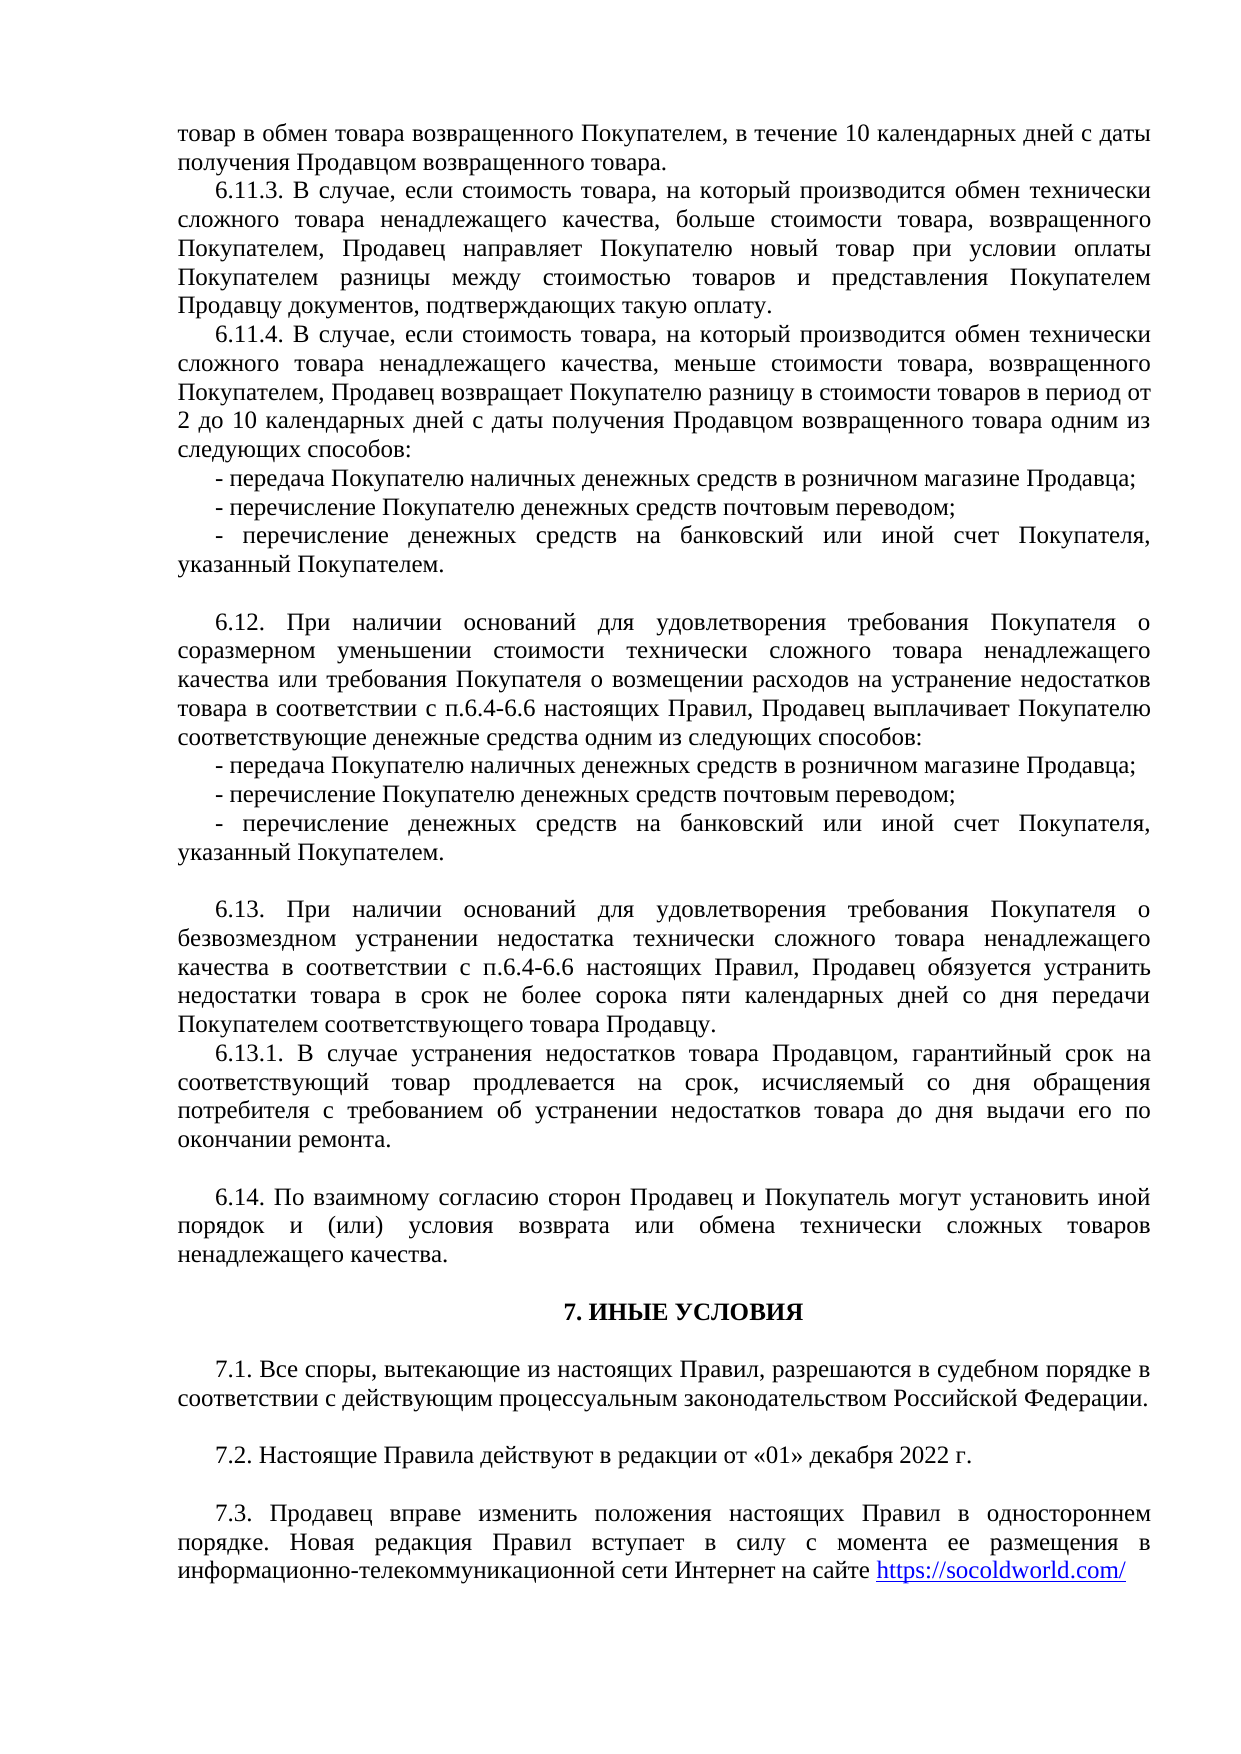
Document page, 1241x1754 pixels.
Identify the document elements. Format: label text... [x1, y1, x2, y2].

text - передача Покупателю наличных денежных средств в розничном магазине Продавца; [177, 463, 1152, 492]
text - перечисление Покупателю денежных средств почтовым переводом; [177, 779, 1152, 808]
text - перечисление Покупателю денежных средств почтовым переводом; [177, 492, 1152, 521]
text 6.13.1. В случае устранения недостатков товара Продавцом, гарантийный срок на соответствующий товар продлевается на срок, исчисляемый со дня обращения потребителя с требованием об устранении недостатков товара до дня выдачи его по окончании ремонта. [177, 1038, 1152, 1153]
text - передача Покупателю наличных денежных средств в розничном магазине Продавца; [177, 751, 1152, 779]
text 6.13. При наличии оснований для удовлетворения требования Покупателя о безвозмездном устранении недостатка технически сложного товара ненадлежащего качества в соответствии с п.6.4-6.6 настоящих Правил, Продавец обязуется устранить недостатки товара в срок не более сорока пяти календарных дней со дня передачи Покупателем соответствующего товара Продавцу. [177, 894, 1152, 1038]
text - перечисление денежных средств на банковский или иной счет Покупателя, указанный Покупателем. [177, 808, 1152, 866]
text 6.14. По взаимному согласию сторон Продавец и Покупатель могут установить иной порядок и (или) условия возврата или обмена технически сложных товаров ненадлежащего качества. [177, 1182, 1152, 1268]
text 6.12. При наличии оснований для удовлетворения требования Покупателя о соразмерном уменьшении стоимости технически сложного товара ненадлежащего качества или требования Покупателя о возмещении расходов на устранение недостатков товара в соответствии с п.6.4-6.6 настоящих Правил, Продавец выплачивает Покупателю соответствующие денежные средства одним из следующих способов: [177, 607, 1152, 751]
text 7.3. Продавец вправе изменить положения настоящих Правил в одностороннем порядке. Новая редакция Правил вступает в силу с момента ее размещения в информационно-телекоммуникационной сети Интернет на сайте https://socoldworld.com/ [177, 1498, 1152, 1584]
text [177, 118, 1152, 176]
text - перечисление денежных средств на банковский или иной счет Покупателя, указанный Покупателем. [177, 521, 1152, 578]
text 7.2. Настоящие Правила действуют в редакции от «01» декабря 2022 г. [177, 1441, 1152, 1469]
text 6.11.4. В случае, если стоимость товара, на который производится обмен технически сложного товара ненадлежащего качества, меньше стоимости товара, возвращенного Покупателем, Продавец возвращает Покупателю разницу в стоимости товаров в период от 2 до 10 календарных дней с даты получения Продавцом возвращенного товара одним из следующих способов: [177, 319, 1152, 463]
text 6.11.3. В случае, если стоимость товара, на который производится обмен технически сложного товара ненадлежащего качества, больше стоимости товара, возвращенного Покупателем, Продавец направляет Покупателю новый товар при условии оплаты Покупателем разницы между стоимостью товаров и представления Покупателем Продавцу документов, подтверждающих такую оплату. [177, 176, 1152, 319]
text 7.1. Все споры, вытекающие из настоящих Правил, разрешаются в судебном порядке в соответствии с действующим процессуальным законодательством Российской Федерации. [177, 1354, 1152, 1412]
text 7. ИНЫЕ УСЛОВИЯ [177, 1297, 1152, 1326]
